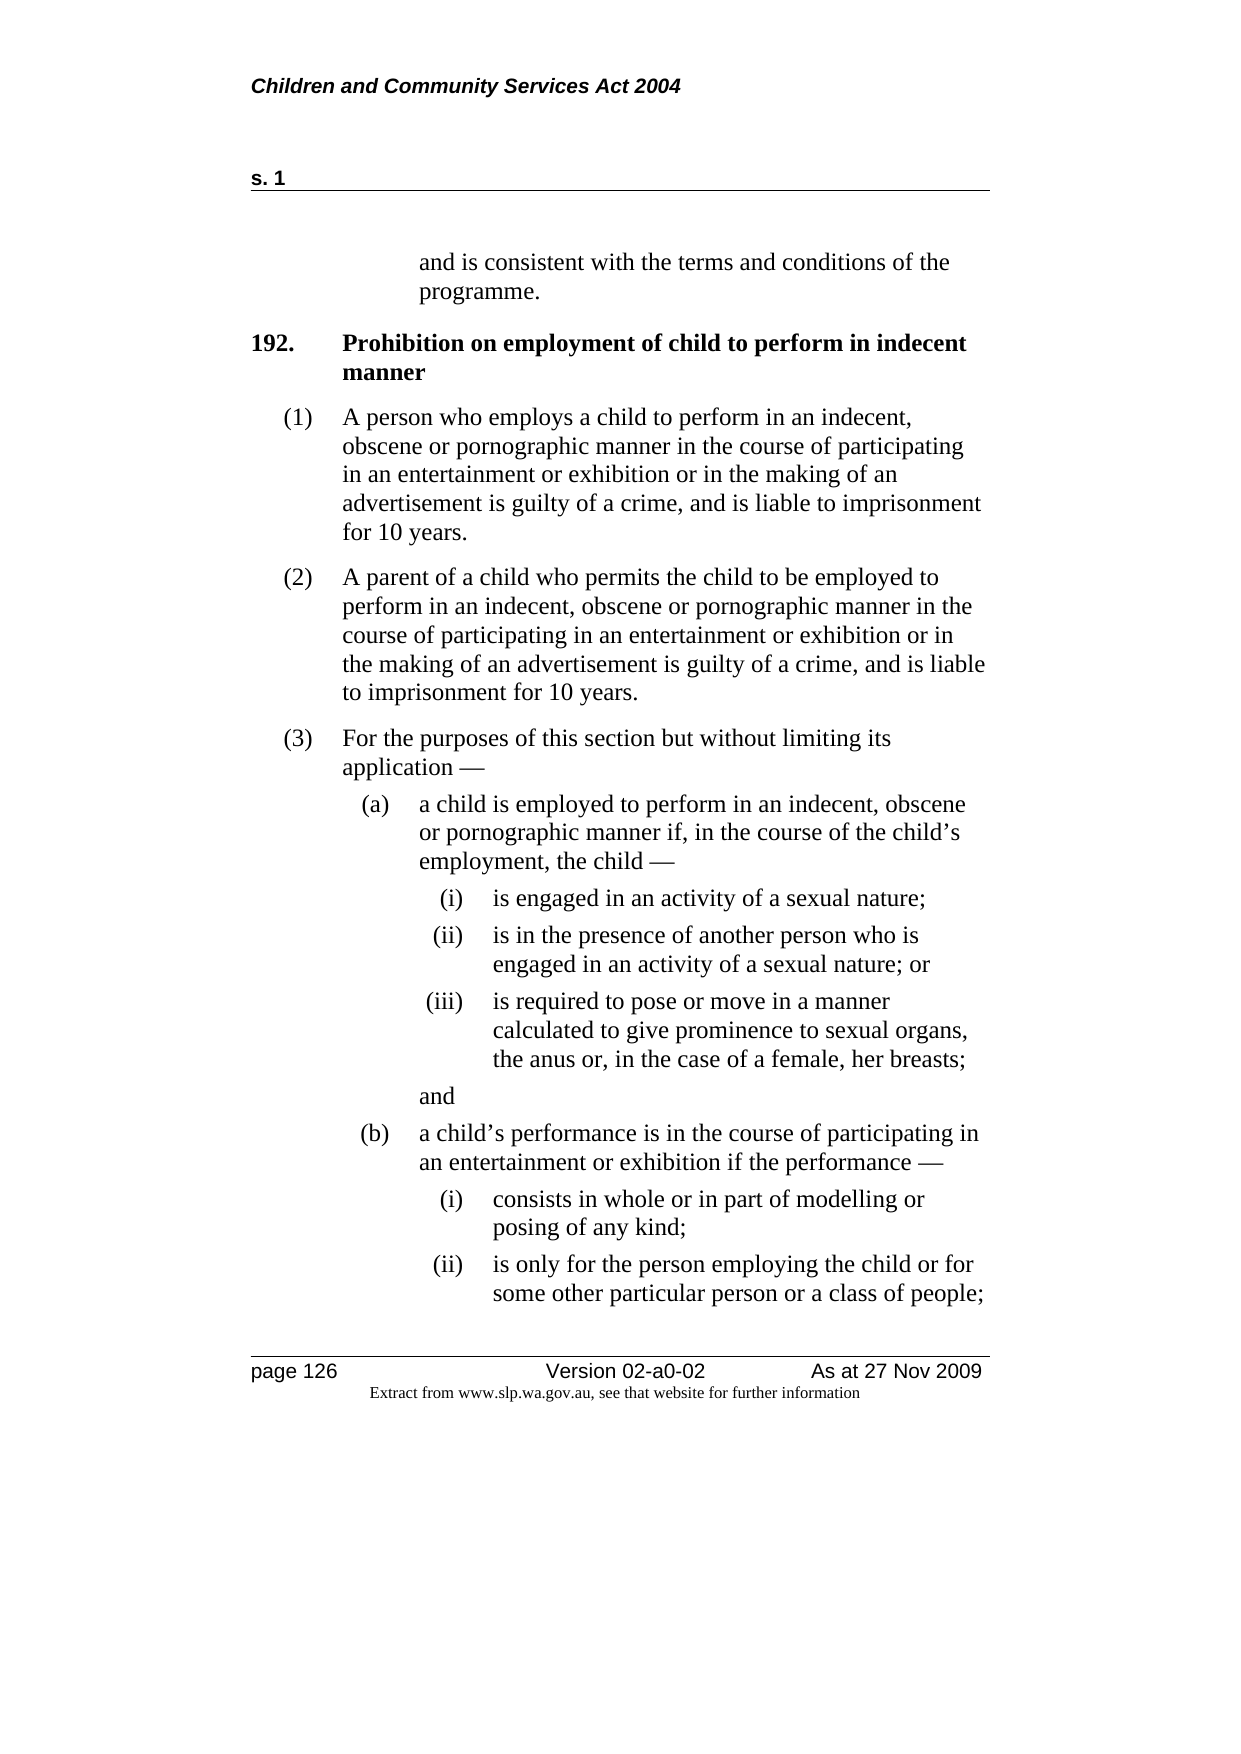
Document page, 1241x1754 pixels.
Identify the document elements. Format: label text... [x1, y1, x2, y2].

text (iii) is required to pose or move in a manner calculated to give prominence to sexual organs, the anus or, in the case of a female, her breasts; [251, 986, 990, 1072]
text and [251, 1081, 990, 1109]
text (2) A parent of a child who permits the child to be employed to perform in an indecent, obscene or pornographic manner in the course of participating in an entertainment or exhibition or in the making of an advertisement is guilty of a crime, and is liable to imprisonment for 10 years. [251, 562, 990, 706]
text (1) A person who employs a child to perform in an indecent, obscene or pornographic manner in the course of participating in an entertainment or exhibition or in the making of an advertisement is guilty of a crime, and is liable to imprisonment for 10 years. [251, 402, 990, 546]
text (ii) is only for the person employing the child or for some other particular person or a class of people; [251, 1249, 990, 1307]
text (i) consists in whole or in part of modelling or posing of any kind; [251, 1184, 990, 1241]
text (3) For the purposes of this section but without limiting its application — [251, 723, 990, 780]
text (i) is engaged in an activity of a sexual nature; [251, 883, 990, 912]
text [251, 247, 990, 305]
text (ii) is in the presence of another person who is engaged in an activity of a sexual nature; or [251, 920, 990, 978]
text (a) a child is employed to perform in an indecent, obscene or pornographic manner if, in the course of the child’s employment, the child — [251, 789, 990, 875]
text (b) a child’s performance is in the course of participating in an entertainment or exhibition if the performance — [251, 1118, 990, 1175]
subtitle 192. Prohibition on employment of child to perform in indecent manner [251, 328, 990, 385]
